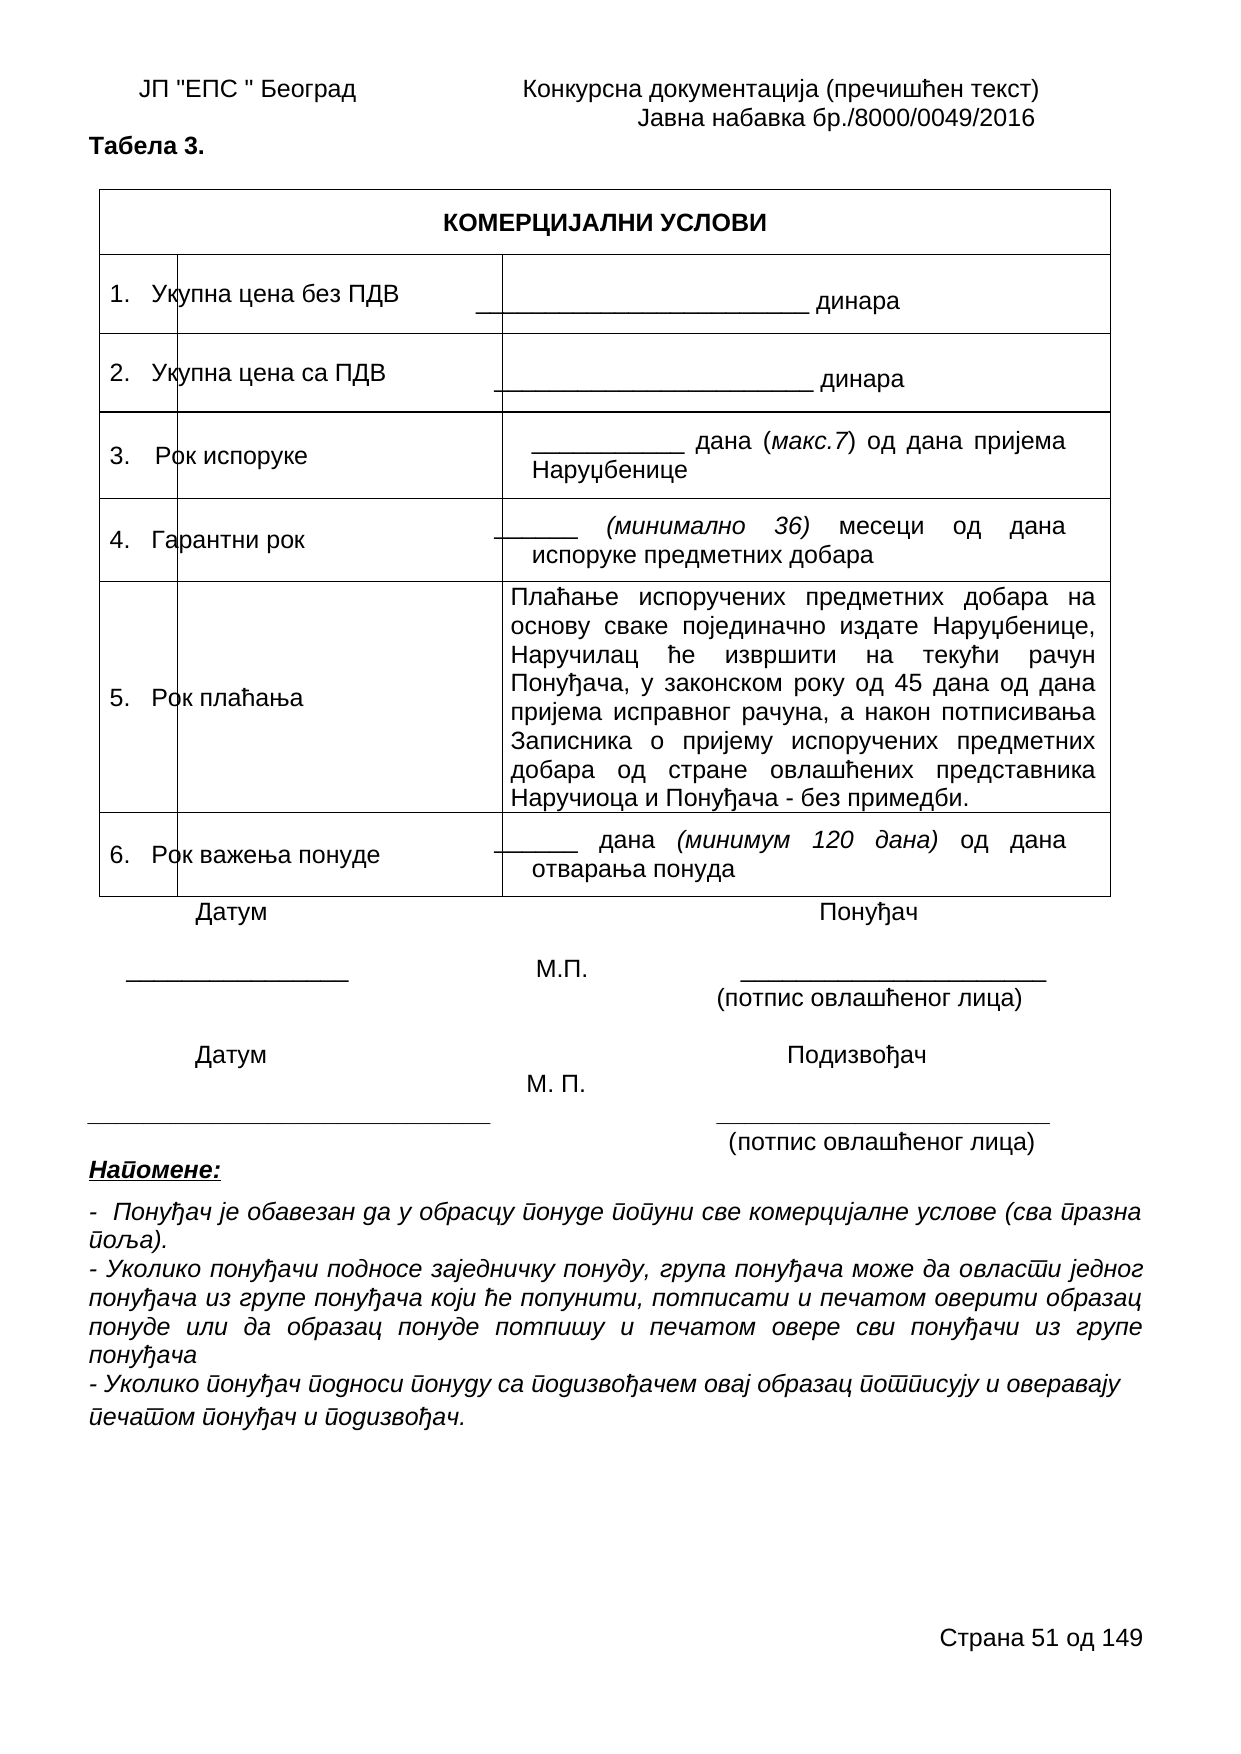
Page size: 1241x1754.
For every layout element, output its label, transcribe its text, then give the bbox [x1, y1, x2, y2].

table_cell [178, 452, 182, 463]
text - Уколико понуђачи подносе заједничку понуду, група понуђача може да овласти једног понуђача из групе понуђача који ће попунити, потписати и печатом оверити образац понуде или да образац понуде потпишу и печатом овере сви понуђачи из групе понуђача [89, 1254, 1144, 1369]
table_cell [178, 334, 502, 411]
text ________________ М.П. ______________________ [126, 954, 1144, 983]
text Датум Подизвођач [89, 1040, 1144, 1069]
text Датум Понуђач [126, 897, 1144, 925]
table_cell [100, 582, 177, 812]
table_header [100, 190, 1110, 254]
text (потпис овлашћеног лица) [89, 983, 1144, 1012]
text _____________________________ ________________________ [89, 1098, 1144, 1127]
text Табела 3. [89, 131, 1144, 160]
text - Понуђач је обавезан да у обрасцу понуде попуни све комерцијалне услове (сва празна поља). [89, 1197, 1144, 1254]
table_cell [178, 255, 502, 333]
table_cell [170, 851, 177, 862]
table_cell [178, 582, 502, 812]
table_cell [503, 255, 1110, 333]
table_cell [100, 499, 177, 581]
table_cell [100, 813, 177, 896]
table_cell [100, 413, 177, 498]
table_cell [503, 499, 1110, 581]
text Напомене: [89, 1155, 1144, 1184]
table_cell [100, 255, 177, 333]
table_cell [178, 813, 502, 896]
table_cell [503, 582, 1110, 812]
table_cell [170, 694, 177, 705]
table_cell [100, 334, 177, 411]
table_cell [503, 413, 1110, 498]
text М. П. [389, 1069, 1144, 1098]
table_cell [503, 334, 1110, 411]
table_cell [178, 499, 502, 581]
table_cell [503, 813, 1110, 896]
text (потпис овлашћеног лица) [89, 1127, 1144, 1155]
text - Уколико понуђач подноси понуду са подизвођачем овај образац потписују и оверавају печатом понуђач и подизвођач. [89, 1369, 1144, 1431]
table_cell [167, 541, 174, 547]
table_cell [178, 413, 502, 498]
